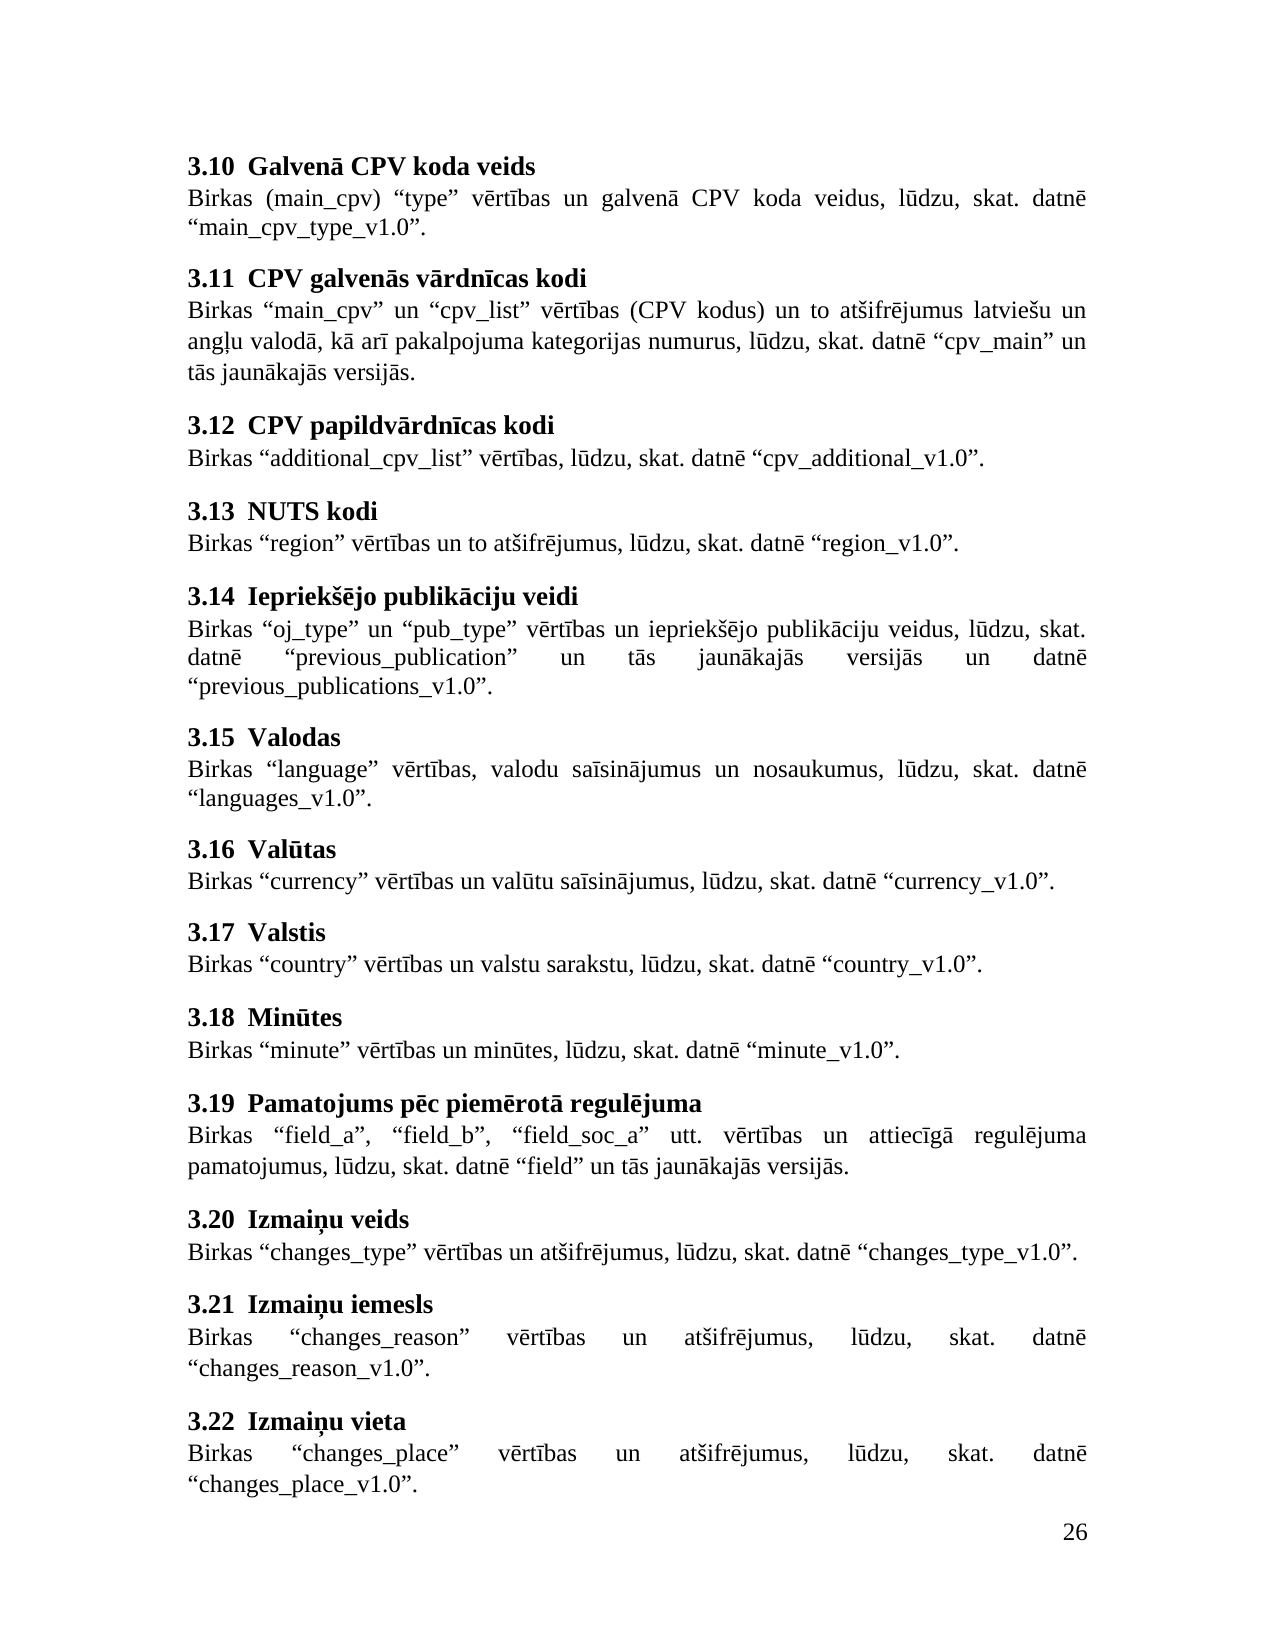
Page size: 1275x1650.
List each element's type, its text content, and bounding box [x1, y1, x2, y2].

subtitle Minūtes [187, 1001, 1087, 1032]
text Birkas “main_cpv” un “cpv_list” vērtības (CPV kodus) un to atšifrējumus latviešu un angļu valodā, kā arī pakalpojuma kategorijas numurus, lūdzu, skat. datnē “cpv_main” un tās jaunākajās versijās. [187, 295, 1087, 386]
text Birkas “language” vērtības, valodu saīsinājumus un nosaukumus, lūdzu, skat. datnē “languages_v1.0”. [187, 754, 1087, 812]
subtitle Galvenā CPV koda veids [187, 150, 1087, 181]
text Birkas “changes_place” vērtības un atšifrējumus, lūdzu, skat. datnē “changes_place_v1.0”. [187, 1438, 1087, 1498]
text Birkas “oj_type” un “pub_type” vērtības un iepriekšējo publikāciju veidus, lūdzu, skat. datnē “previous_publication” un tās jaunākajās versijās un datnē “previous_publications_v1.0”. [187, 614, 1087, 700]
text Birkas “minute” vērtības un minūtes, lūdzu, skat. datnē “minute_v1.0”. [187, 1035, 1087, 1063]
subtitle Izmaiņu iemesls [187, 1288, 1087, 1320]
text Birkas “additional_cpv_list” vērtības, lūdzu, skat. datnē “cpv_additional_v1.0”. [187, 443, 1087, 472]
text Birkas “field_a”, “field_b”, “field_soc_a” utt. vērtības un attiecīgā regulējuma pamatojumus, lūdzu, skat. datnē “field” un tās jaunākajās versijās. [187, 1120, 1087, 1180]
subtitle Valūtas [187, 833, 1087, 864]
subtitle Valodas [187, 721, 1087, 752]
subtitle Iepriekšējo publikāciju veidi [187, 580, 1087, 611]
text Birkas (main_cpv) “type” vērtības un galvenā CPV koda veidus, lūdzu, skat. datnē “main_cpv_type_v1.0”. [187, 183, 1087, 241]
text Birkas “country” vērtības un valstu sarakstu, lūdzu, skat. datnē “country_v1.0”. [187, 949, 1087, 978]
text Birkas “changes_type” vērtības un atšifrējumus, lūdzu, skat. datnē “changes_type_v1.0”. [187, 1237, 1087, 1265]
text Birkas “region” vērtības un to atšifrējumus, lūdzu, skat. datnē “region_v1.0”. [187, 528, 1087, 557]
text Birkas “currency” vērtības un valūtu saīsinājumus, lūdzu, skat. datnē “currency_v1.0”. [187, 866, 1087, 895]
subtitle CPV galvenās vārdnīcas kodi [187, 262, 1087, 293]
subtitle Pamatojums pēc piemērotā regulējuma [187, 1087, 1087, 1118]
subtitle Valstis [187, 916, 1087, 947]
subtitle Izmaiņu veids [187, 1203, 1087, 1234]
subtitle CPV papildvārdnīcas kodi [187, 409, 1087, 441]
subtitle NUTS kodi [187, 495, 1087, 526]
subtitle Izmaiņu vieta [187, 1405, 1087, 1436]
text Birkas “changes_reason” vērtības un atšifrējumus, lūdzu, skat. datnē “changes_reason_v1.0”. [187, 1322, 1087, 1382]
